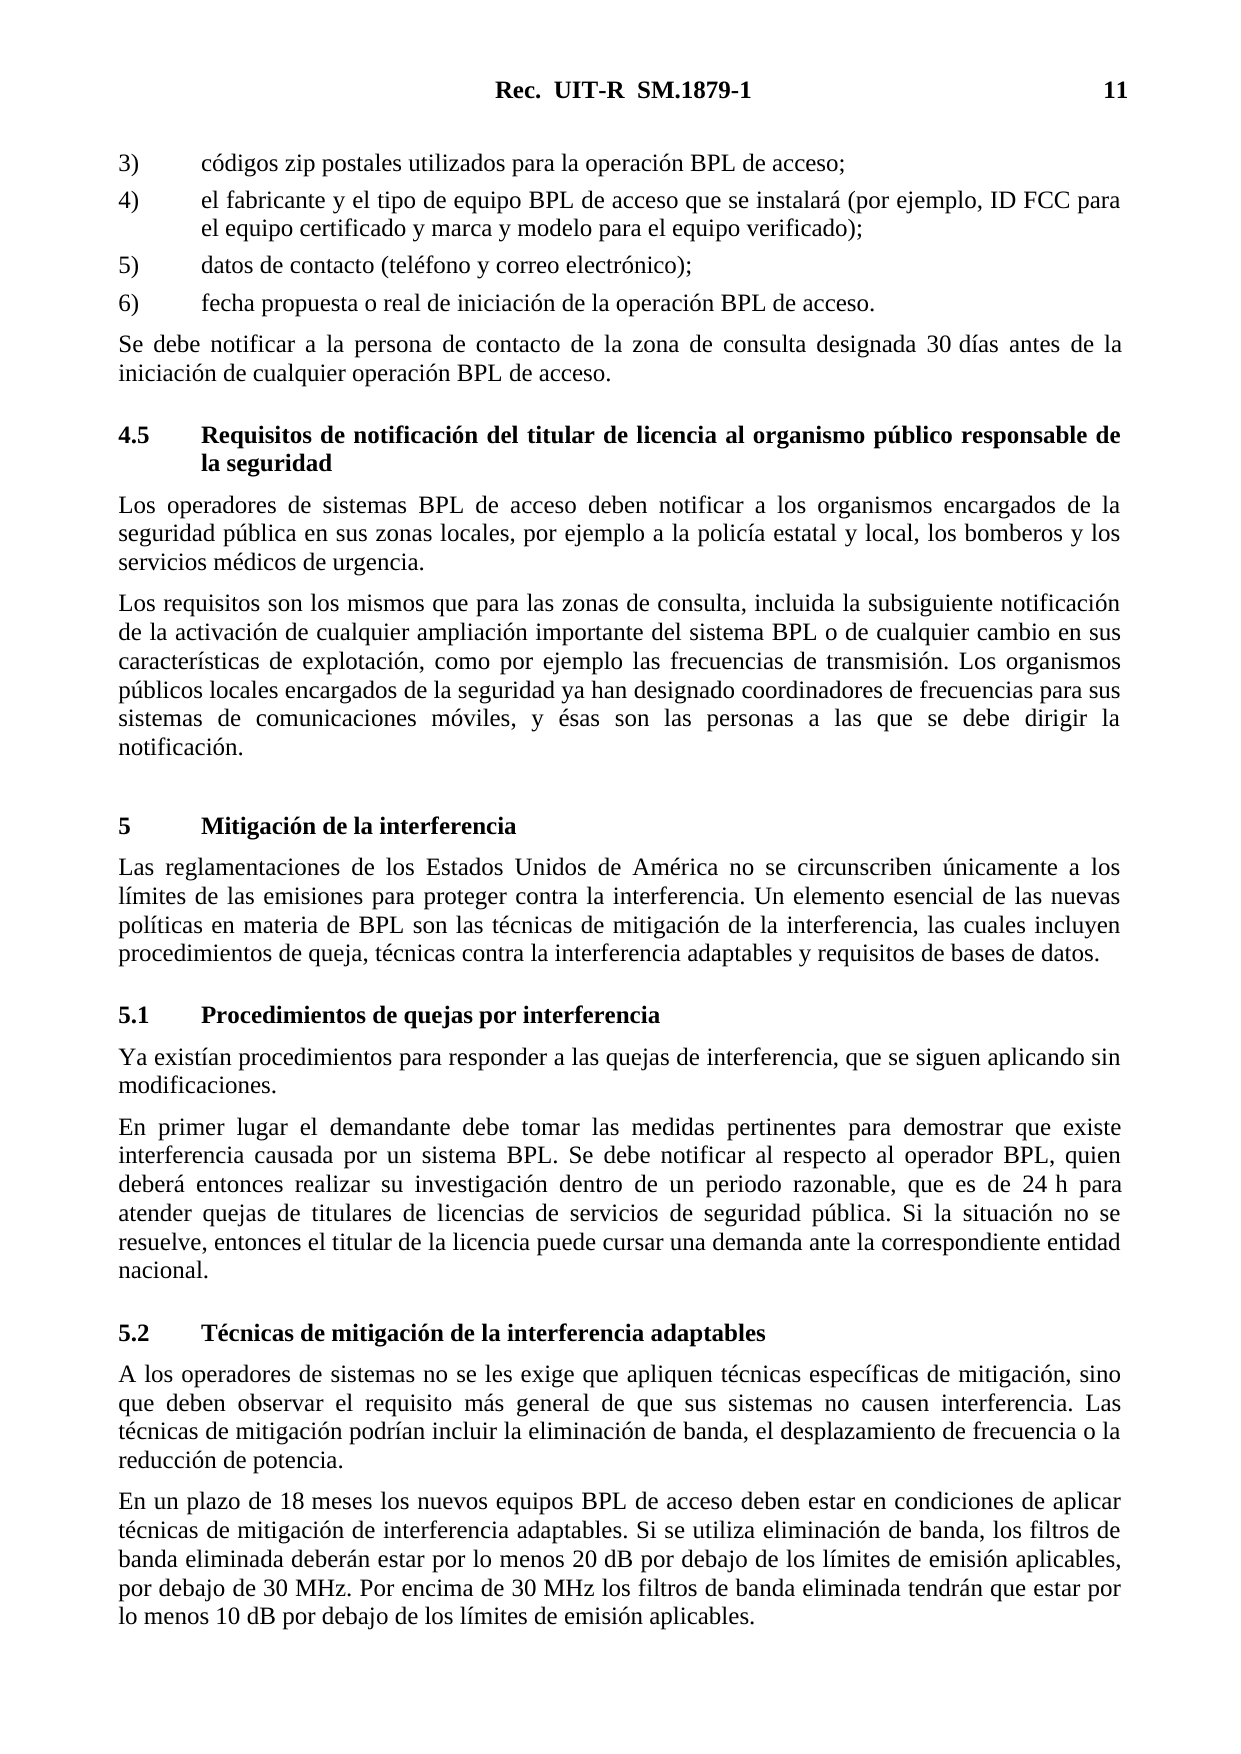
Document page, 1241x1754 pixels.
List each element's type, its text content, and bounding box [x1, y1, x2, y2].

subtitle 5.1 Procedimientos de quejas por interferencia [118, 1001, 1122, 1029]
subtitle 5.2 Técnicas de mitigación de la interferencia adaptables [118, 1318, 1122, 1346]
text Las reglamentaciones de los Estados Unidos de América no se circunscriben únicamente a los límites de las emisiones para proteger contra la interferencia. Un elemento esencial de las nuevas políticas en materia de BPL son las técnicas de mitigación de la interferencia, las cuales incluyen procedimientos de queja, técnicas contra la interferencia adaptables y requisitos de bases de datos. [118, 852, 1122, 967]
text 4) el fabricante y el tipo de equipo BPL de acceso que se instalará (por ejemplo, ID FCC para el equipo certificado y marca y modelo para el equipo verificado); [118, 185, 1122, 242]
text En un plazo de 18 meses los nuevos equipos BPL de acceso deben estar en condiciones de aplicar técnicas de mitigación de interferencia adaptables. Si se utiliza eliminación de banda, los filtros de banda eliminada deberán estar por lo menos 20 dB por debajo de los límites de emisión aplicables, por debajo de 30 MHz. Por encima de 30 MHz los filtros de banda eliminada tendrán que estar por lo menos 10 dB por debajo de los límites de emisión aplicables. [118, 1486, 1122, 1630]
subtitle 5 Mitigación de la interferencia [118, 811, 1122, 840]
text En primer lugar el demandante debe tomar las medidas pertinentes para demostrar que existe interferencia causada por un sistema BPL. Se debe notificar al respecto al operador BPL, quien deberá entonces realizar su investigación dentro de un periodo razonable, que es de 24 h para atender quejas de titulares de licencias de servicios de seguridad pública. Si la situación no se resuelve, entonces el titular de la licencia puede cursar una demanda ante la correspondiente entidad nacional. [118, 1112, 1122, 1284]
text Se debe notificar a la persona de contacto de la zona de consulta designada 30 días antes de la iniciación de cualquier operación BPL de acceso. [118, 329, 1122, 386]
text 3) códigos zip postales utilizados para la operación BPL de acceso; [118, 148, 1122, 176]
text 5) datos de contacto (teléfono y correo electrónico); [118, 251, 1122, 279]
text Los operadores de sistemas BPL de acceso deben notificar a los organismos encargados de la seguridad pública en sus zonas locales, por ejemplo a la policía estatal y local, los bomberos y los servicios médicos de urgencia. [118, 490, 1122, 576]
text Ya existían procedimientos para responder a las quejas de interferencia, que se siguen aplicando sin modificaciones. [118, 1042, 1122, 1099]
subtitle 4.5 Requisitos de notificación del titular de licencia al organismo público responsable de la seguridad [118, 420, 1122, 477]
text 6) fecha propuesta o real de iniciación de la operación BPL de acceso. [118, 288, 1122, 316]
text Los requisitos son los mismos que para las zonas de consulta, incluida la subsiguiente notificación de la activación de cualquier ampliación importante del sistema BPL o de cualquier cambio en sus características de explotación, como por ejemplo las frecuencias de transmisión. Los organismos públicos locales encargados de la seguridad ya han designado coordinadores de frecuencias para sus sistemas de comunicaciones móviles, y ésas son las personas a las que se debe dirigir la notificación. [118, 588, 1122, 761]
text A los operadores de sistemas no se les exige que apliquen técnicas específicas de mitigación, sino que deben observar el requisito más general de que sus sistemas no causen interferencia. Las técnicas de mitigación podrían incluir la eliminación de banda, el desplazamiento de frecuencia o la reducción de potencia. [118, 1359, 1122, 1474]
